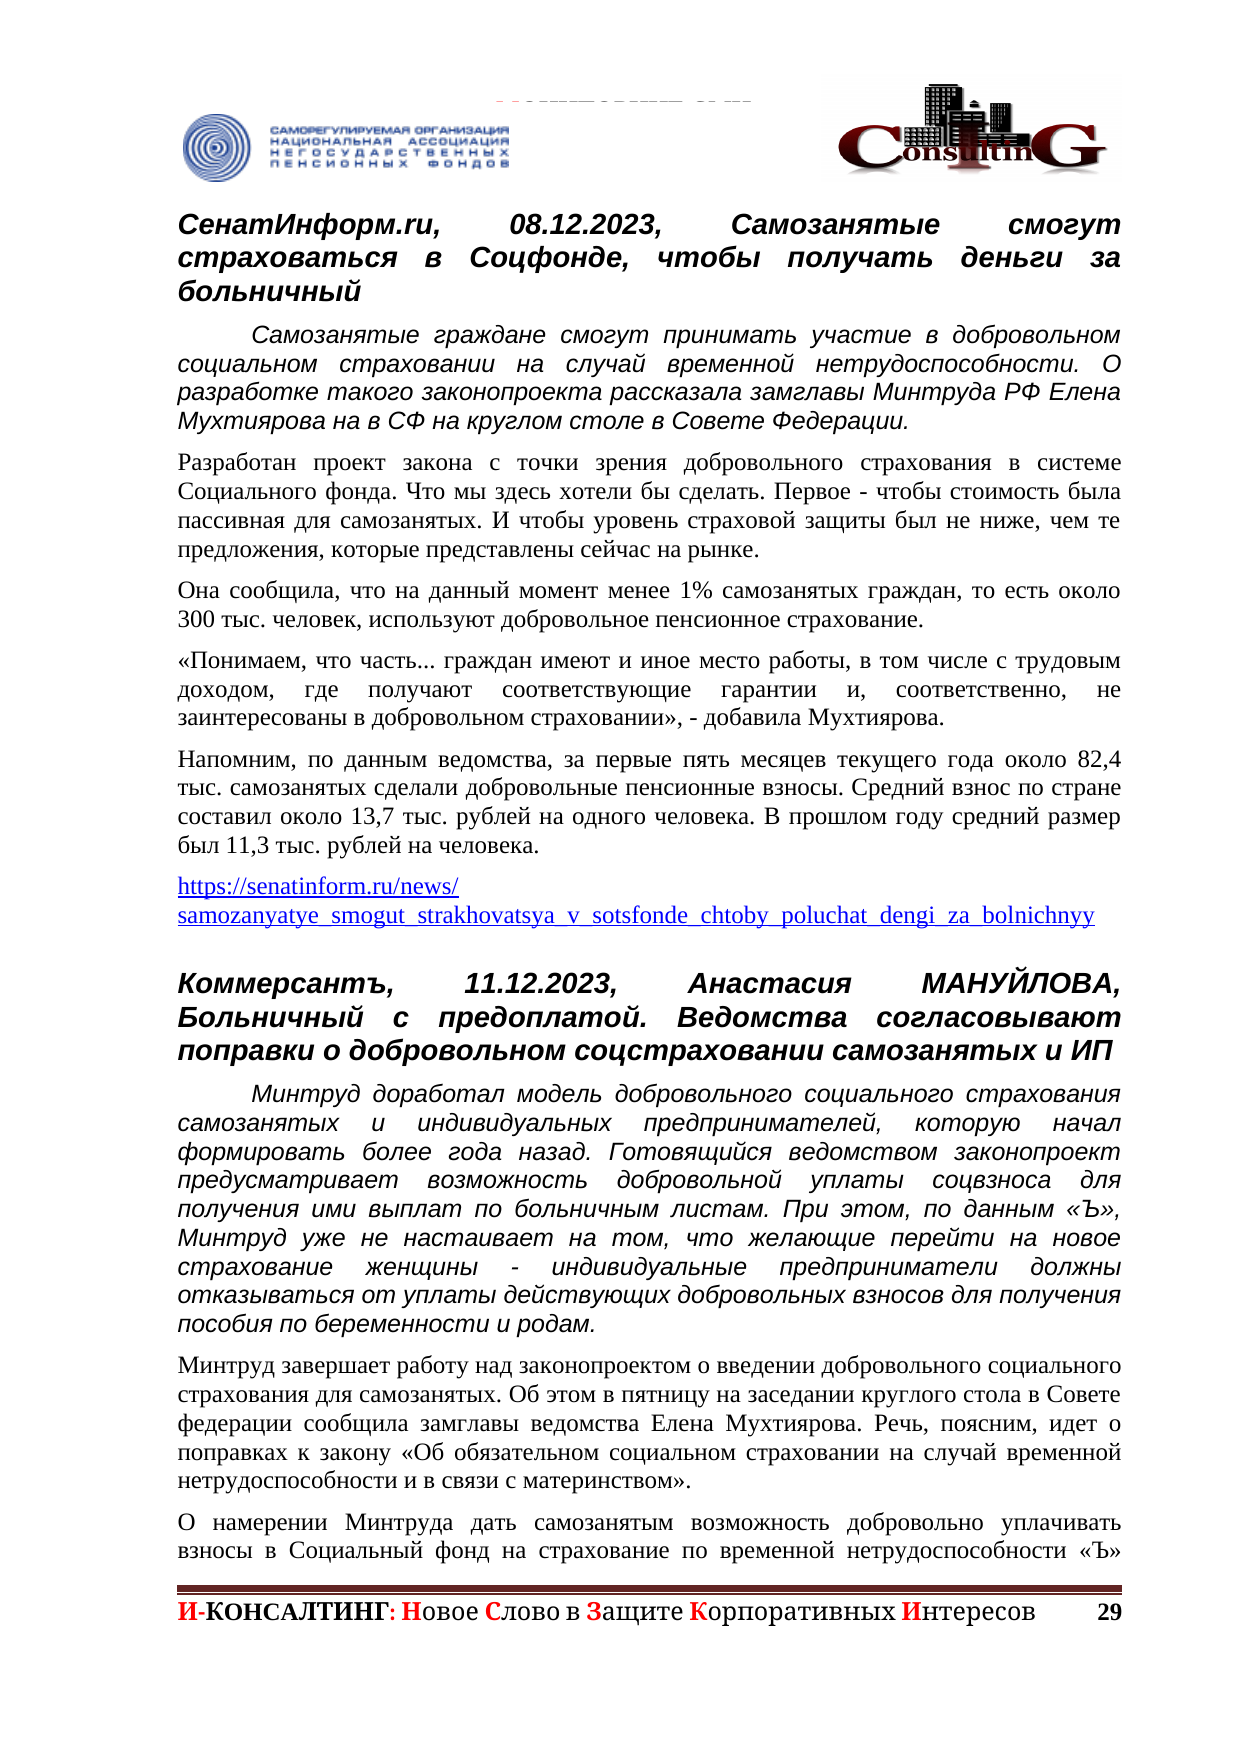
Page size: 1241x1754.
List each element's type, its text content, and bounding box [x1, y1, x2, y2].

text Она сообщила, что на данный момент менее 1% самозанятых граждан, то есть около 300 тыс. человек, используют добровольное пенсионное страхование. [177, 575, 1122, 632]
text https://senatinform.ru/news/samozanyatye_smogut_strakhovatsya_v_sotsfonde_chtoby_poluchat_dengi_za_bolnichnyy [177, 871, 1122, 929]
text Разработан проект закона с точки зрения добровольного страхования в системе Социального фонда. Что мы здесь хотели бы сделать. Первое - чтобы стоимость была пассивная для самозанятых. И чтобы уровень страховой защиты был не ниже, чем те предложения, которые представлены сейчас на рынке. [177, 447, 1122, 562]
text «Понимаем, что часть... граждан имеют и иное место работы, в том числе с трудовым доходом, где получают соответствующие гарантии и, соответственно, не заинтересованы в добровольном страховании», - добавила Мухтиярова. [177, 645, 1122, 731]
subtitle Самозанятые граждане смогут принимать участие в добровольном социальном страховании на случай временной нетрудоспособности. О разработке такого законопроекта рассказала замглавы Минтруда РФ Елена Мухтиярова на в СФ на круглом столе в Совете Федерации. [177, 320, 1122, 435]
subtitle Коммерсантъ, 11.12.2023, Анастасия МАНУЙЛОВА, Больничный с предоплатой. Ведомства согласовывают поправки о добровольном соцстраховании самозанятых и ИП [177, 966, 1122, 1067]
picture [183, 114, 509, 182]
picture [821, 73, 1122, 182]
text Напомним, по данным ведомства, за первые пять месяцев текущего года около 82,4 тыс. самозанятых сделали добровольные пенсионные взносы. Средний взнос по стране составил около 13,7 тыс. рублей на одного человека. В прошлом году средний размер был 11,3 тыс. рублей на человека. [177, 744, 1122, 859]
subtitle Минтруд доработал модель добровольного социального страхования самозанятых и индивидуальных предпринимателей, которую начал формировать более года назад. Готовящийся ведомством законопроект предусматривает возможность добровольной уплаты соцвзноса для получения ими выплат по больничным листам. При этом, по данным «Ъ», Минтруд уже не настаивает на том, что желающие перейти на новое страхование женщины - индивидуальные предприниматели должны отказываться от уплаты действующих добровольных взносов для получения пособия по беременности и родам. [177, 1079, 1122, 1338]
text Минтруд завершает работу над законопроектом о введении добровольного социального страхования для самозанятых. Об этом в пятницу на заседании круглого стола в Совете федерации сообщила замглавы ведомства Елена Мухтиярова. Речь, поясним, идет о поправках к закону «Об обязательном социальном страховании на случай временной нетрудоспособности и в связи с материнством». [177, 1351, 1122, 1494]
subtitle СенатИнформ.ru, 08.12.2023, Самозанятые смогут страховаться в Соцфонде, чтобы получать деньги за больничный [177, 207, 1122, 307]
